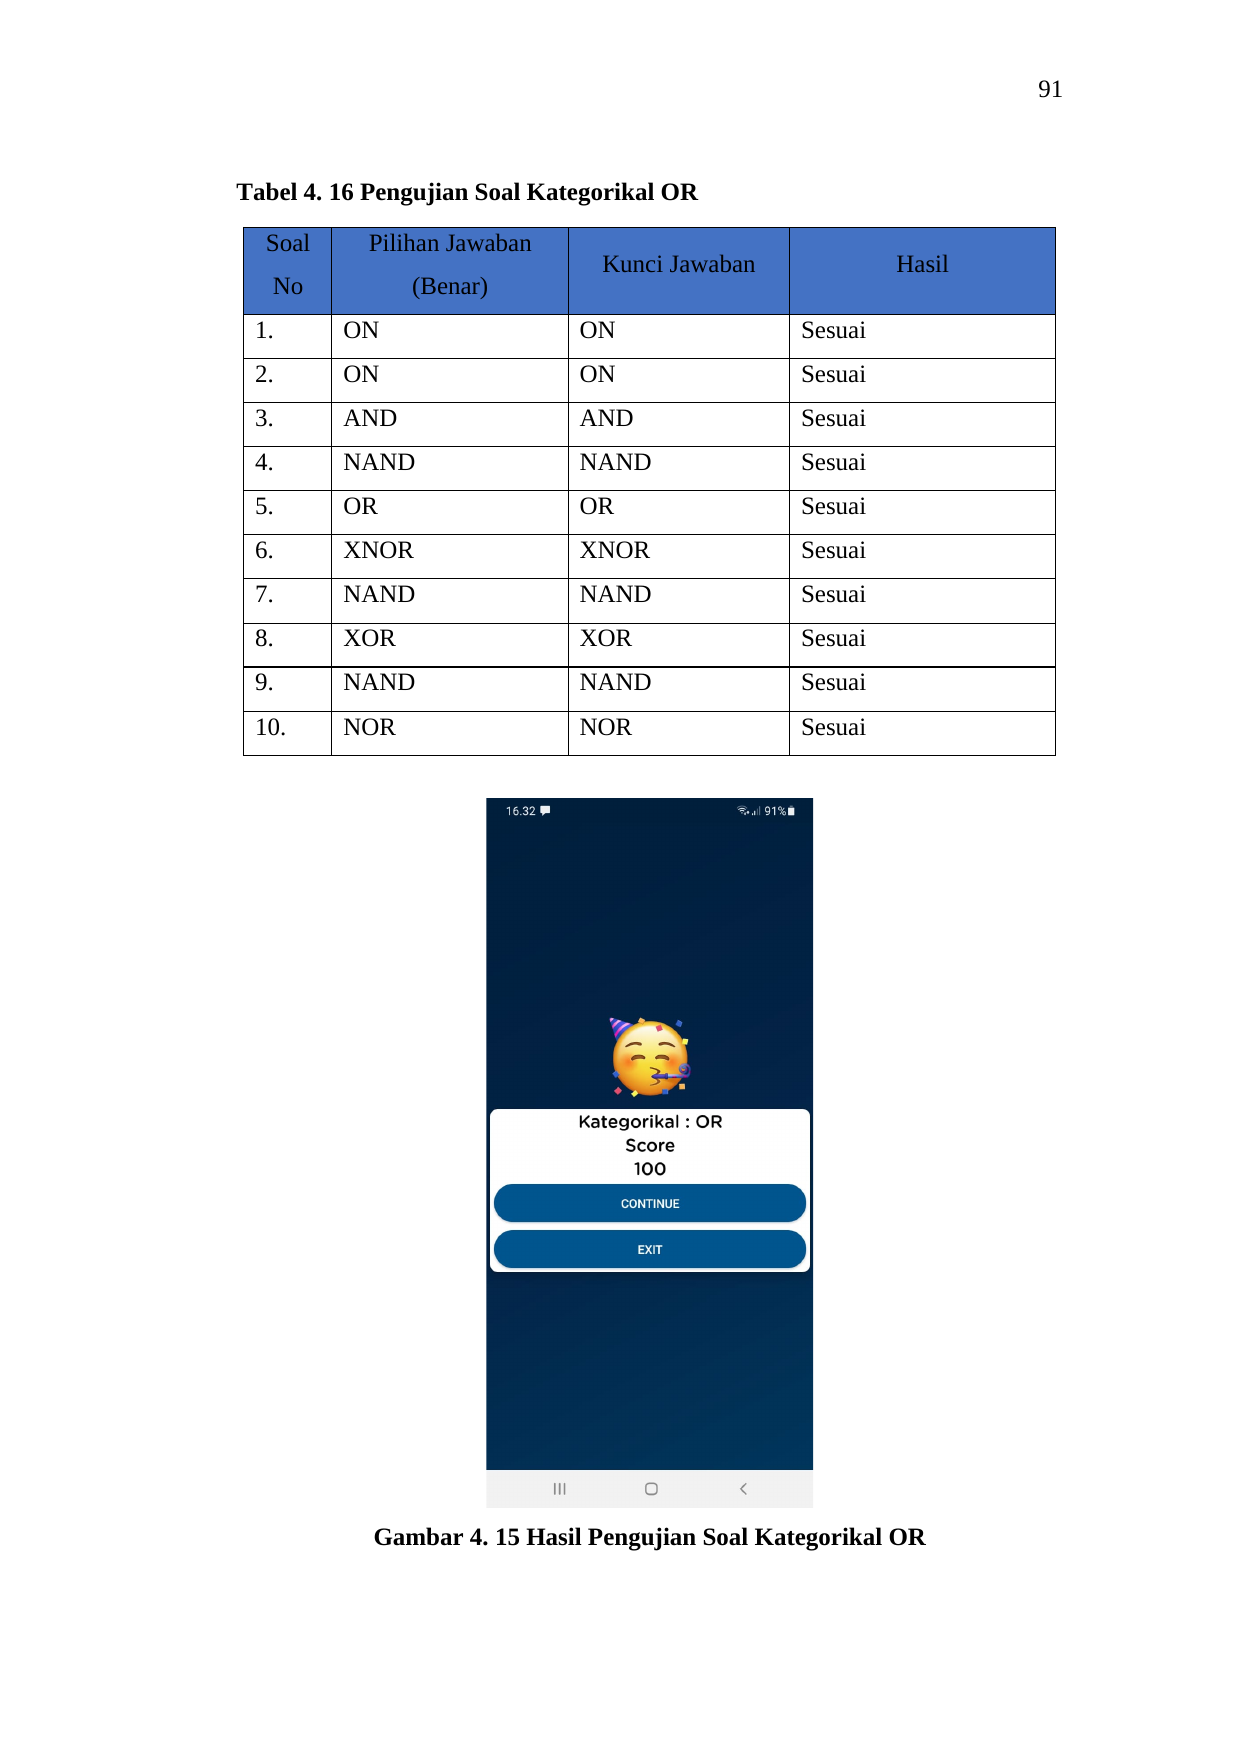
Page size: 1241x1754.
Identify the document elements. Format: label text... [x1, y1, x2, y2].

table_cell XOR [569, 624, 789, 666]
text Gambar 4. 15 Hasil Pengujian Soal Kategorikal OR [236, 1522, 1063, 1551]
table_cell 5. [244, 491, 331, 534]
table_cell 1. [244, 315, 331, 358]
table_cell ON [569, 315, 789, 358]
table_cell NAND [569, 668, 789, 711]
picture [486, 798, 814, 1508]
table_cell NAND [569, 447, 789, 490]
table_cell Sesuai [790, 315, 1055, 358]
table_cell NAND [332, 447, 568, 490]
table_cell ON [569, 359, 789, 402]
table_cell ON [332, 315, 568, 358]
table_cell Sesuai [790, 579, 1055, 622]
table_header Hasil [790, 228, 1055, 314]
table_cell AND [332, 403, 568, 446]
table_cell NOR [569, 712, 789, 754]
table_cell Sesuai [790, 447, 1055, 490]
table_cell 10. [244, 712, 331, 754]
table_cell Sesuai [790, 491, 1055, 534]
table_cell 4. [244, 447, 331, 490]
table_cell XOR [332, 624, 568, 666]
table_cell NAND [569, 579, 789, 622]
table_cell Sesuai [790, 668, 1055, 711]
table_cell 8. [244, 624, 331, 666]
table_cell 6. [244, 535, 331, 578]
table_cell XNOR [569, 535, 789, 578]
table_cell OR [569, 491, 789, 534]
table_cell NAND [332, 668, 568, 711]
table_cell NAND [332, 579, 568, 622]
table_cell Sesuai [790, 403, 1055, 446]
table_cell Sesuai [790, 535, 1055, 578]
table_cell ON [332, 359, 568, 402]
table_cell Sesuai [790, 712, 1055, 754]
table_cell NOR [332, 712, 568, 754]
table_cell 2. [244, 359, 331, 402]
table_cell Sesuai [790, 359, 1055, 402]
table_cell Sesuai [790, 624, 1055, 666]
table_cell 7. [244, 579, 331, 622]
table_header Soal No [244, 228, 331, 314]
table_cell XNOR [332, 535, 568, 578]
text Tabel 4. 16 Pengujian Soal Kategorikal OR [236, 177, 1063, 206]
table_cell 3. [244, 403, 331, 446]
table_cell AND [569, 403, 789, 446]
table_cell OR [332, 491, 568, 534]
table_header Kunci Jawaban [569, 228, 789, 314]
table_cell 9. [244, 668, 331, 711]
table_header Pilihan Jawaban (Benar) [332, 228, 568, 314]
